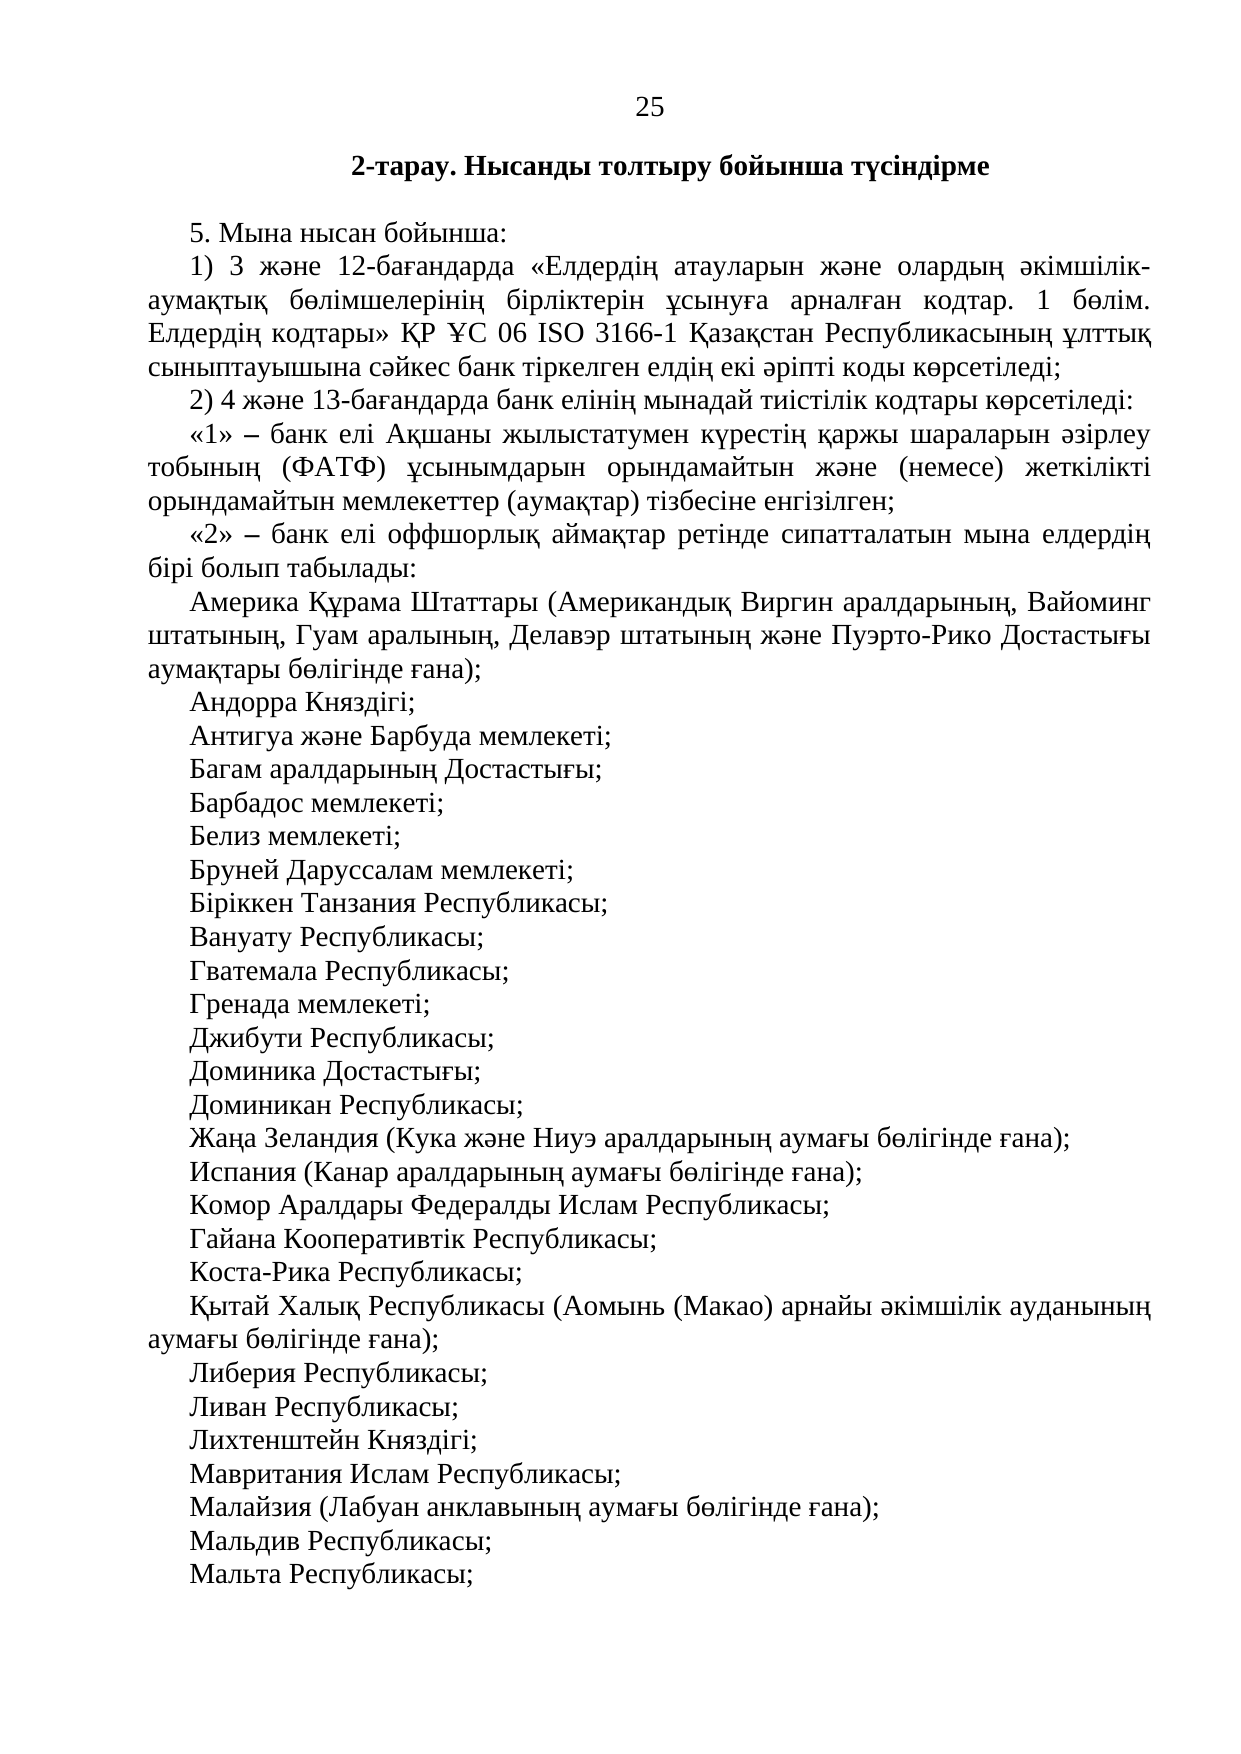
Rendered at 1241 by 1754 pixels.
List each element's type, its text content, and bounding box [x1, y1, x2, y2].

text Либерия Республикасы; [148, 1355, 1152, 1389]
text Вануату Республикасы; [148, 919, 1152, 953]
text Америка Құрама Штаттары (Американдық Виргин аралдарының, Вайоминг штатының, Гуам аралының, Делавэр штатының және Пуэрто-Рико Достастығы аумақтары бөлiгiнде ғана); [148, 584, 1152, 684]
text Гайана Кооперативтік Республикасы; [148, 1221, 1152, 1254]
text Жаңа Зеландия (Кука және Ниуэ аралдарының аумағы бөлігінде ғана); [148, 1120, 1152, 1154]
text Багам аралдарының Достастығы; [148, 751, 1152, 785]
text Доминика Достастығы; [148, 1053, 1152, 1087]
text Ливан Республикасы; [148, 1389, 1152, 1422]
text Комор Аралдары Федералды Ислам Республикасы; [148, 1187, 1152, 1221]
text Қытай Халық Республикасы (Аомынь (Макао) арнайы әкiмшiлiк ауданының аумағы бөлiгiнде ғана); [148, 1288, 1152, 1355]
text Мальдив Республикасы; [148, 1523, 1152, 1556]
text «2» – банк елі оффшорлық аймақтар ретінде сипатталатын мына елдердің бірі болып табылады: [148, 517, 1152, 584]
text 5. Мына нысан бойынша: [148, 215, 1152, 248]
text Коста-Рика Республикасы; [148, 1254, 1152, 1288]
text 2-тарау. Нысанды толтыру бойынша түсіндірме [148, 148, 1152, 181]
text Белиз мемлекеті; [148, 818, 1152, 852]
text Антигуа және Барбуда мемлекеті; [148, 718, 1152, 751]
text Андорра Княздігі; [148, 684, 1152, 718]
text Доминикан Республикасы; [148, 1087, 1152, 1120]
text Гренада мемлекеті; [148, 986, 1152, 1020]
text Гватемала Республикасы; [148, 953, 1152, 986]
text Малайзия (Лабуан анклавының аумағы бөлiгiнде ғана); [148, 1489, 1152, 1523]
text «1» – банк елі Ақшаны жылыстатумен күрестің қаржы шараларын әзірлеу тобының (ФАТФ) ұсынымдарын орындамайтын және (немесе) жеткілікті орындамайтын мемлекеттер (аумақтар) тізбесіне енгізілген; [148, 416, 1152, 517]
text Мавритания Ислам Республикасы; [148, 1456, 1152, 1489]
text Лихтенштейн Княздігі; [148, 1422, 1152, 1456]
text Барбадос мемлекеті; [148, 785, 1152, 818]
text 1) 3 және 12-бағандарда «Елдердің атауларын және олардың әкімшілік-аумақтық бөлімшелерінің бірліктерін ұсынуға арналған кодтар. 1 бөлім. Елдердің кодтары» ҚР ҰС 06 ISO 3166-1 Қазақстан Республикасының ұлттық сыныптауышына сәйкес банк тіркелген елдің екі әріпті коды көрсетіледі; [148, 248, 1152, 382]
text Бруней Даруссалам мемлекеті; [148, 852, 1152, 886]
text Испания (Канар аралдарының аумағы бөлігінде ғана); [148, 1154, 1152, 1187]
text Біріккен Танзания Республикасы; [148, 886, 1152, 919]
text 2) 4 және 13-бағандарда банк елінің мынадай тиістілік кодтары көрсетіледі: [148, 382, 1152, 416]
text Джибути Республикасы; [148, 1020, 1152, 1053]
text Мальта Республикасы; [148, 1556, 1152, 1590]
